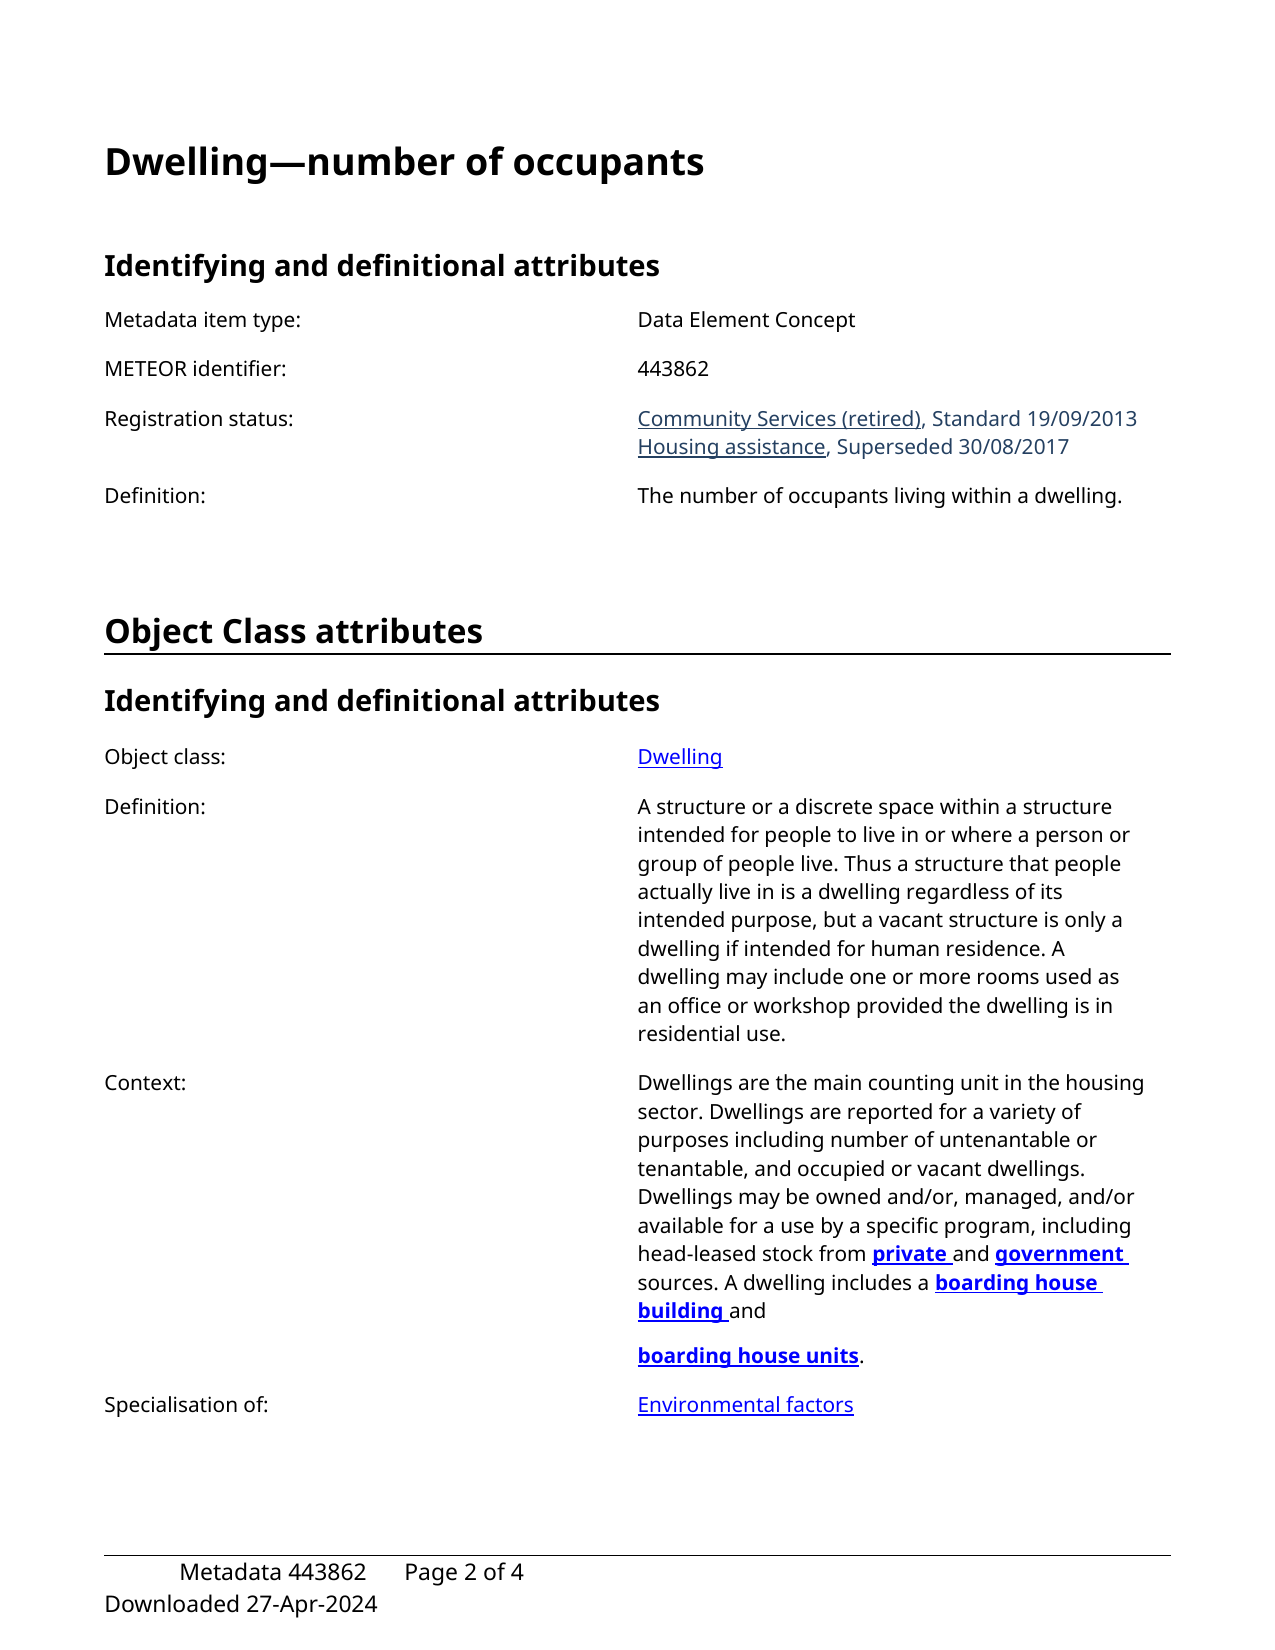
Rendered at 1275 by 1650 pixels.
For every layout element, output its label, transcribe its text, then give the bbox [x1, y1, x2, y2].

table_header Object class: [93, 732, 626, 781]
table_cell Specialisation of: [93, 1380, 626, 1429]
table_cell Dwellings are the main counting unit in the housing sector. Dwellings are reported for a variety of purposes including number of untenantable or tenantable, and occupied or vacant dwellings. Dwellings may be owned and/or, managed, and/or available for a use by a specific program, including head-leased stock from private and government sources. A dwelling includes a boarding house building and boarding house units. [626, 1058, 1159, 1380]
subtitle Dwelling—number of occupants [104, 135, 1171, 186]
table_cell Registration status: [93, 394, 626, 471]
table_cell Community Services (retired), Standard 19/09/2013 Housing assistance, Superseded 30/08/2017 [626, 394, 1159, 471]
subtitle Object Class attributes [104, 608, 1171, 653]
table_cell METEOR identifier: [93, 344, 626, 393]
table_cell Context: [93, 1058, 626, 1380]
table_cell The number of occupants living within a dwelling. [626, 471, 1159, 520]
table_header Identifying and definitional attributes [93, 199, 1159, 295]
table_cell Metadata item type: [93, 295, 626, 344]
table_cell A structure or a discrete space within a structure intended for people to live in or where a person or group of people live. Thus a structure that people actually live in is a dwelling regardless of its intended purpose, but a vacant structure is only a dwelling if intended for human residence. A dwelling may include one or more rooms used as an office or workshop provided the dwelling is in residential use. [626, 781, 1159, 1058]
table_cell 443862 [626, 344, 1159, 393]
subtitle Identifying and definitional attributes [104, 680, 1171, 719]
table_cell Definition: [93, 471, 626, 520]
table_header Dwelling [626, 732, 1159, 781]
table_cell Environmental factors [626, 1380, 1159, 1429]
table_cell Definition: [93, 781, 626, 1058]
table_cell Data Element Concept [626, 295, 1159, 344]
